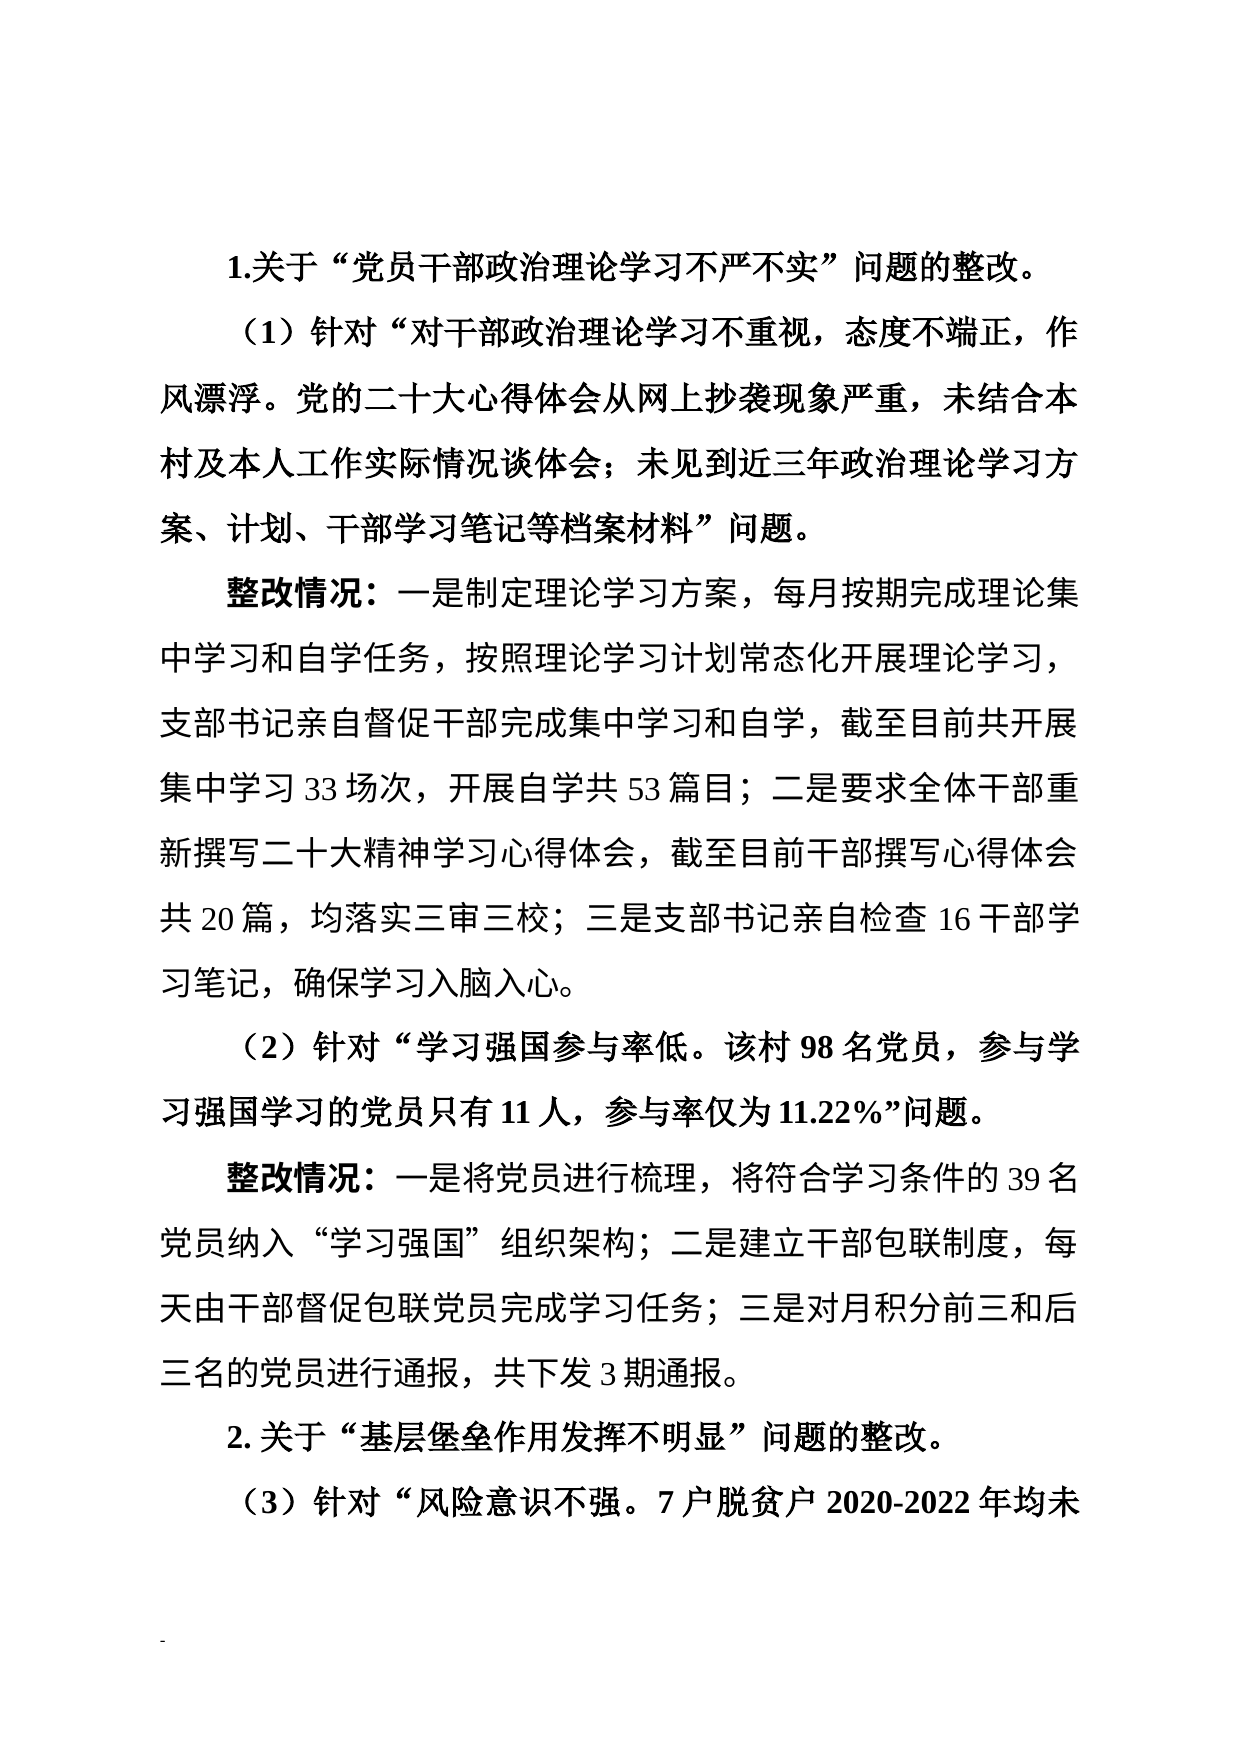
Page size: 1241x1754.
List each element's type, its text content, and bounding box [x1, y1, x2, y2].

list （1）针对“对干部政治理论学习不重视，态度不端正，作风漂浮。党的二十大心得体会从网上抄袭现象严重，未结合本村及本人工作实际情况谈体会；未见到近三年政治理论学习方案、计划、干部学习笔记等档案材料”问题。 [159, 298, 1081, 558]
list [159, 1468, 1081, 1533]
text 整改情况：一是将党员进行梳理，将符合学习条件的39名党员纳入“学习强国”组织架构；二是建立干部包联制度，每天由干部督促包联党员完成学习任务；三是对月积分前三和后三名的党员进行通报，共下发3期通报。 [159, 1143, 1081, 1403]
list 2. 关于“基层堡垒作用发挥不明显”问题的整改。 [159, 1403, 1081, 1468]
text 1.关于“党员干部政治理论学习不严不实”问题的整改。 [159, 233, 1081, 298]
list 整改情况：一是制定理论学习方案，每月按期完成理论集中学习和自学任务，按照理论学习计划常态化开展理论学习，支部书记亲自督促干部完成集中学习和自学，截至目前共开展集中学习33场次，开展自学共53篇目；二是要求全体干部重新撰写二十大精神学习心得体会，截至目前干部撰写心得体会共20篇，均落实三审三校；三是支部书记亲自检查16干部学习笔记，确保学习入脑入心。 [159, 558, 1081, 1013]
list （2）针对“学习强国参与率低。该村98名党员，参与学习强国学习的党员只有11人，参与率仅为11.22%”问题。 [159, 1013, 1081, 1143]
